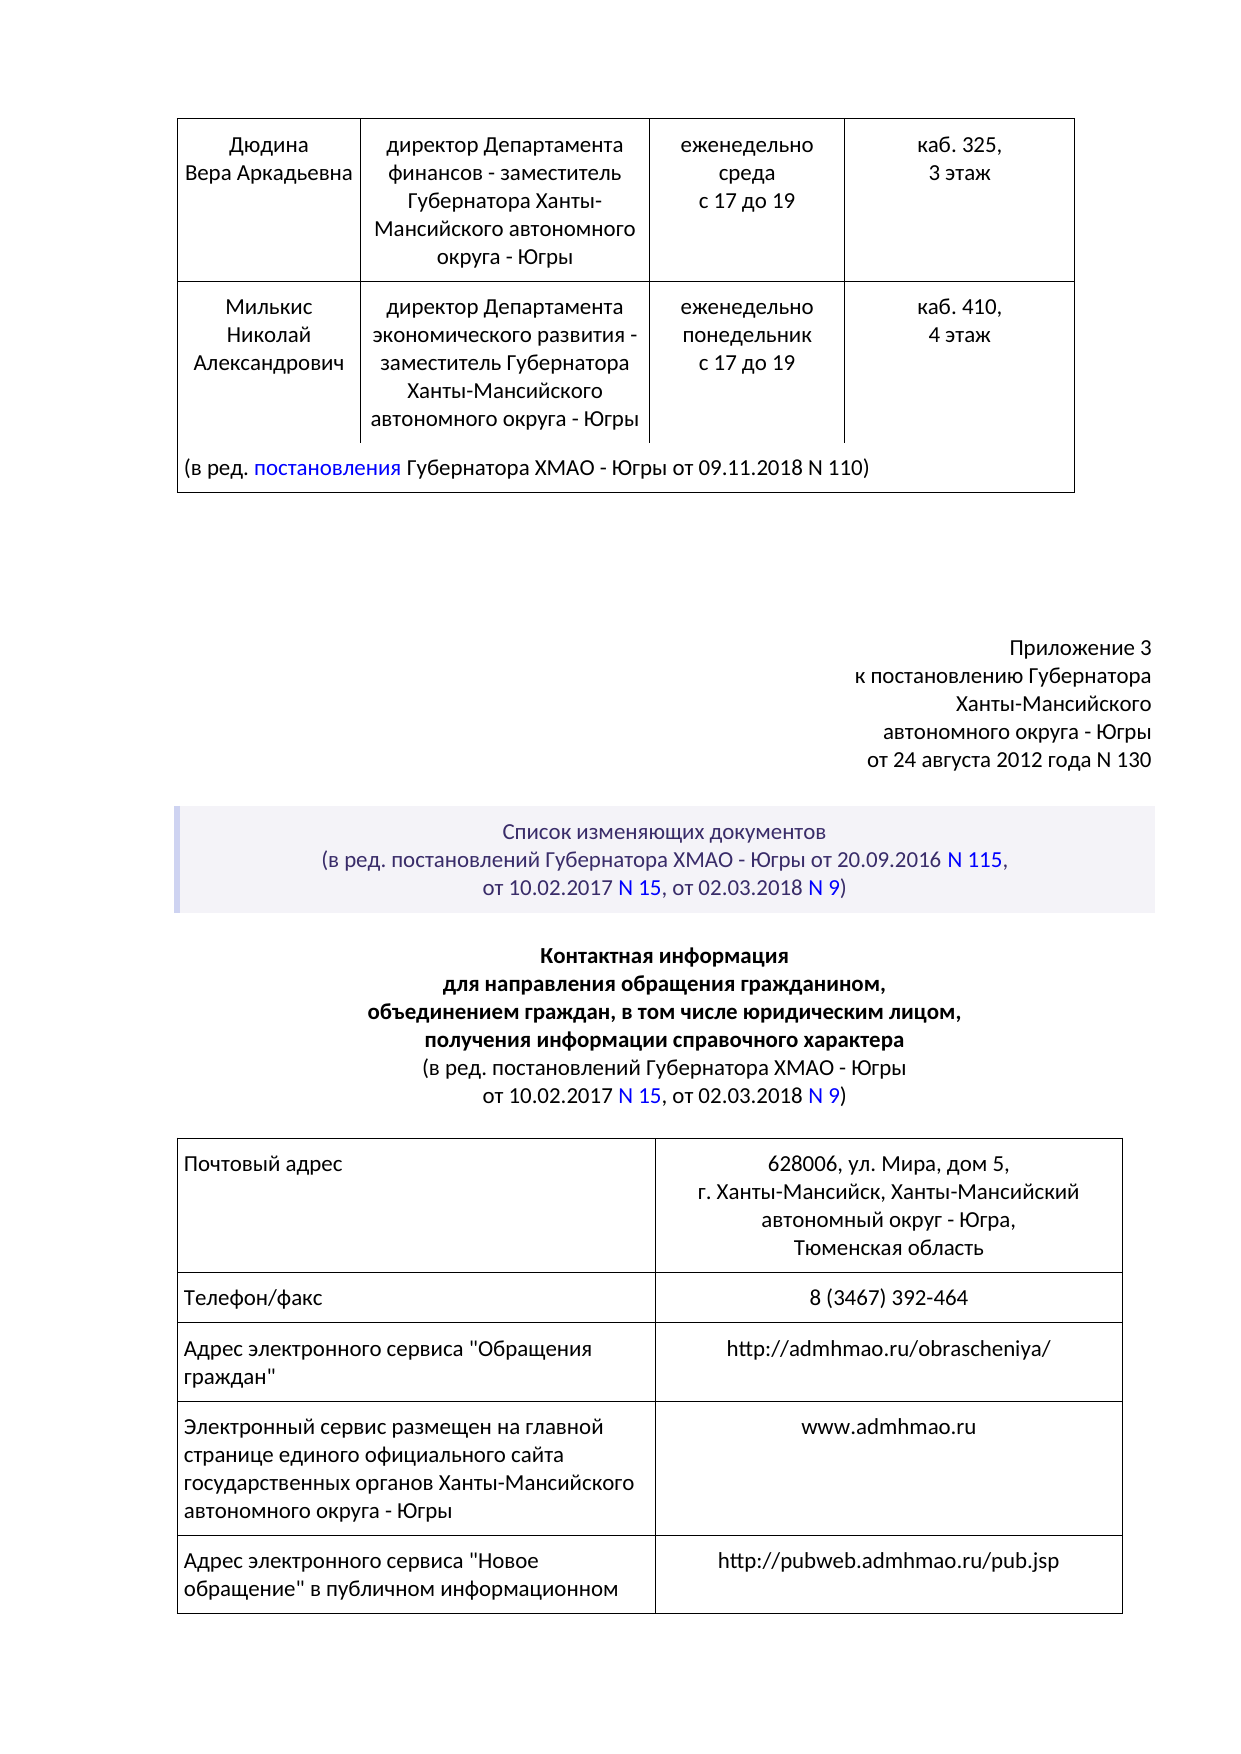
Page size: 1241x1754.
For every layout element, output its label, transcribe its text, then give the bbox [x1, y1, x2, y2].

table_cell Телефон/факс [178, 1273, 655, 1322]
text автономного округа - Югры [177, 717, 1152, 745]
table_cell Адрес электронного сервиса "Обращения граждан" [178, 1323, 655, 1401]
table_cell еженедельно понедельник с 17 до 19 [650, 282, 844, 443]
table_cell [656, 1536, 1122, 1613]
table_cell директор Департамента финансов - заместитель Губернатора Ханты-Мансийского автономного округа - Югры [361, 119, 649, 281]
text (в ред. постановлений Губернатора ХМАО - Югры [177, 1053, 1152, 1081]
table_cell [178, 1536, 655, 1613]
table_header 628006, ул. Мира, дом 5, г. Ханты-Мансийск, Ханты-Мансийский автономный округ - Югра, Тюменская область [656, 1139, 1122, 1272]
title Контактная информация [177, 941, 1152, 969]
table_cell директор Департамента экономического развития - заместитель Губернатора Ханты-Мансийского автономного округа - Югры [361, 282, 649, 443]
table_cell Электронный сервис размещен на главной странице единого официального сайта государственных органов Ханты-Мансийского автономного округа - Югры [178, 1402, 655, 1535]
table_header Список изменяющих документов (в ред. постановлений Губернатора ХМАО - Югры от 20.09.2016 N 115, от 10.02.2017 N 15, от 02.03.2018 N 9) [180, 806, 1149, 913]
table_cell (в ред. постановления Губернатора ХМАО - Югры от 09.11.2018 N 110) [178, 443, 1074, 492]
text от 10.02.2017 N 15, от 02.03.2018 N 9) [177, 1081, 1152, 1109]
title получения информации справочного характера [177, 1025, 1152, 1053]
table_cell каб. 410, 4 этаж [845, 282, 1074, 443]
table_cell http://admhmao.ru/obrascheniya/ [656, 1323, 1122, 1401]
table_cell Милькис Николай Александрович [178, 282, 360, 443]
table_cell каб. 325, 3 этаж [845, 119, 1074, 281]
text Приложение 3 [177, 633, 1152, 661]
title объединением граждан, в том числе юридическим лицом, [177, 997, 1152, 1025]
table_cell еженедельно среда с 17 до 19 [650, 119, 844, 281]
title для направления обращения гражданином, [177, 969, 1152, 997]
text Ханты-Мансийского [177, 689, 1152, 717]
table_header Почтовый адрес [178, 1139, 655, 1272]
table_cell Дюдина Вера Аркадьевна [178, 119, 360, 281]
table_cell 8 (3467) 392-464 [656, 1273, 1122, 1322]
table_cell www.admhmao.ru [656, 1402, 1122, 1535]
text к постановлению Губернатора [177, 661, 1152, 689]
text от 24 августа 2012 года N 130 [177, 745, 1152, 773]
